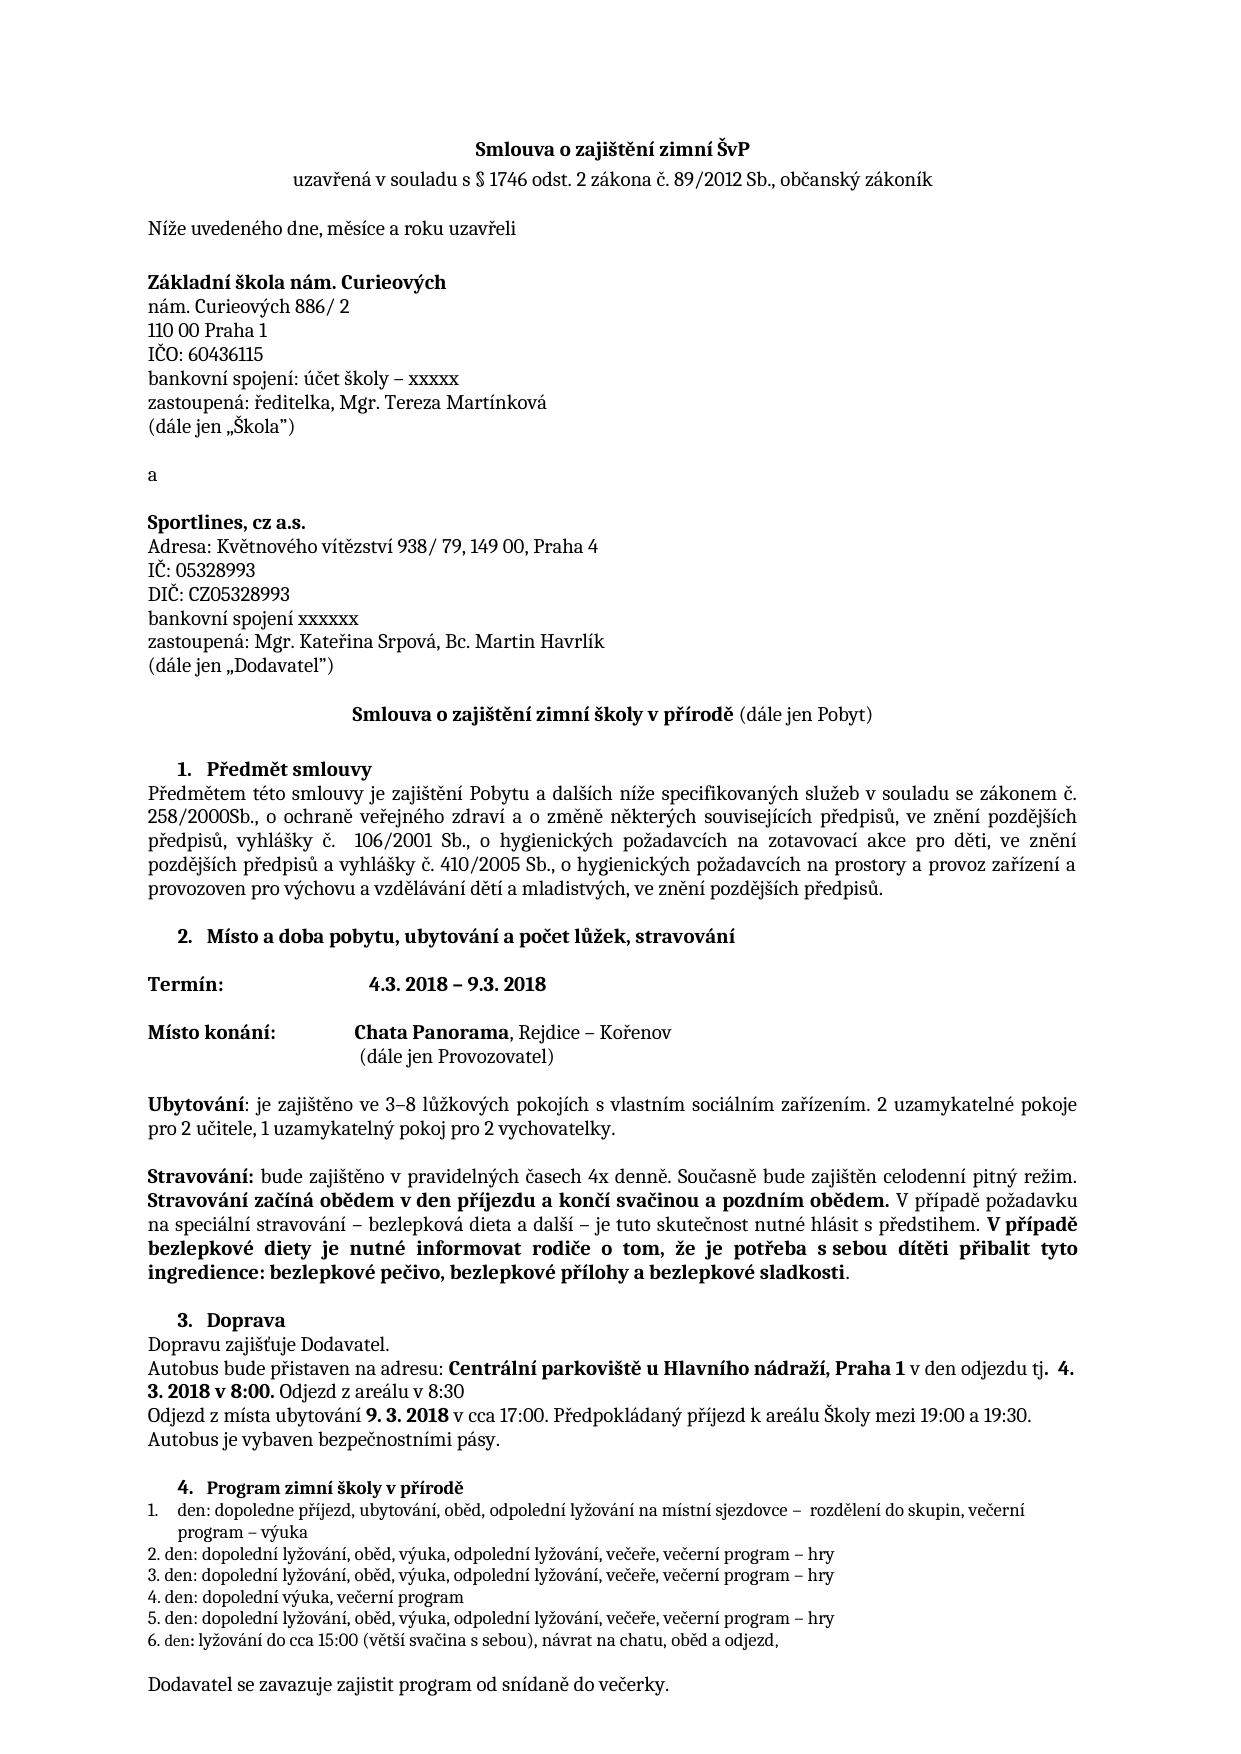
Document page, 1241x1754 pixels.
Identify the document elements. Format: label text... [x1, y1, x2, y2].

text Autobus bude přistaven na adresu: Centrální parkoviště u Hlavního nádraží, Praha 1 v den odjezdu tj. 4. 3. 2018 v 8:00. Odjezd z areálu v 8:30 [148, 1356, 1078, 1404]
text Stravování: bude zajištěno v pravidelných časech 4x denně. Současně bude zajištěn celodenní pitný režim. Stravování začíná obědem v den příjezdu a končí svačinou a pozdním obědem. V případě požadavku na speciální stravování – bezlepková dieta a další – je tuto skutečnost nutné hlásit s předstihem. V případě bezlepkové diety je nutné informovat rodiče o tom, že je potřeba s sebou dítěti přibalit tyto ingredience: bezlepkové pečivo, bezlepkové přílohy a bezlepkové sladkosti. [148, 1164, 1078, 1284]
text Sportlines, cz a.s. [148, 510, 1078, 534]
subtitle Smlouva o zajištění zimní školy v přírodě (dále jen Pobyt) [148, 703, 1078, 727]
text zastoupená: Mgr. Kateřina Srpová, Bc. Martin Havrlík [148, 630, 1078, 654]
text 110 00 Praha 1 [148, 319, 1078, 343]
text a [148, 462, 1078, 486]
text IČ: 05328993 [148, 558, 1078, 582]
list Program zimní školy v přírodě [177, 1476, 1078, 1500]
text uzavřená v souladu s § 1746 odst. 2 zákona č. 89/2012 Sb., občanský zákoník [148, 168, 1078, 192]
text 5. den: dopolední lyžování, oběd, výuka, odpolední lyžování, večeře, večerní program – hry [148, 1608, 1078, 1629]
text IČO: 60436115 [148, 343, 1078, 367]
text Adresa: Květnového vítězství 938/ 79, 149 00, Praha 4 [148, 534, 1078, 558]
text 6. den: lyžování do cca 15:00 (větší svačina s sebou), návrat na chatu, oběd a odjezd, [148, 1629, 1078, 1651]
text zastoupená: ředitelka, Mgr. Tereza Martínková [148, 391, 1078, 414]
list Doprava [177, 1308, 1078, 1332]
text (dále jen Provozovatel) [148, 1045, 1078, 1069]
subtitle Níže uvedeného dne, měsíce a roku uzavřeli [148, 217, 1078, 241]
text Dodavatel se zavazuje zajistit program od snídaně do večerky. [148, 1672, 1078, 1696]
text Místo konání: Chata Panorama, Rejdice – Kořenov [148, 1021, 1078, 1045]
text Základní škola nám. Curieových [148, 271, 1078, 295]
list Předmět smlouvy [177, 757, 1078, 781]
text Odjezd z místa ubytování 9. 3. 2018 v cca 17:00. Předpokládaný příjezd k areálu Školy mezi 19:00 a 19:30. Autobus je vybaven bezpečnostními pásy. [148, 1404, 1078, 1452]
text 2. den: dopolední lyžování, oběd, výuka, odpolední lyžování, večeře, večerní program – hry [148, 1543, 1078, 1565]
subtitle Smlouva o zajištění zimní ŠvP [148, 137, 1078, 161]
text 4. den: dopolední výuka, večerní program [148, 1586, 1078, 1608]
text (dále jen „Dodavatel”) [148, 654, 1078, 678]
list Místo a doba pobytu, ubytování a počet lůžek, stravování [177, 925, 1078, 949]
text 3. den: dopolední lyžování, oběd, výuka, odpolední lyžování, večeře, večerní program – hry [148, 1565, 1078, 1586]
text (dále jen „Škola”) [148, 414, 1078, 438]
text Předmětem této smlouvy je zajištění Pobytu a dalších níže specifikovaných služeb v souladu se zákonem č. 258/2000Sb., o ochraně veřejného zdraví a o změně některých souvisejících předpisů, ve znění pozdějších předpisů, vyhlášky č. 106/2001 Sb., o hygienických požadavcích na zotavovací akce pro děti, ve znění pozdějších předpisů a vyhlášky č. 410/2005 Sb., o hygienických požadavcích na prostory a provoz zařízení a provozoven pro výchovu a vzdělávání dětí a mladistvých, ve znění pozdějších předpisů. [148, 781, 1078, 901]
list den: dopoledne příjezd, ubytování, oběd, odpolední lyžování na místní sjezdovce – rozdělení do skupin, večerní program – výuka [148, 1500, 1078, 1543]
text Ubytování: je zajištěno ve 3–8 lůžkových pokojích s vlastním sociálním zařízením. 2 uzamykatelné pokoje pro 2 učitele, 1 uzamykatelný pokoj pro 2 vychovatelky. [148, 1093, 1078, 1141]
text nám. Curieových 886/ 2 [148, 295, 1078, 319]
text bankovní spojení xxxxxx [148, 606, 1078, 630]
text Termín: 4.3. 2018 – 9.3. 2018 [148, 973, 1078, 997]
text bankovní spojení: účet školy – xxxxx [148, 367, 1078, 391]
text DIČ: CZ05328993 [148, 582, 1078, 606]
text Dopravu zajišťuje Dodavatel. [148, 1332, 1078, 1356]
